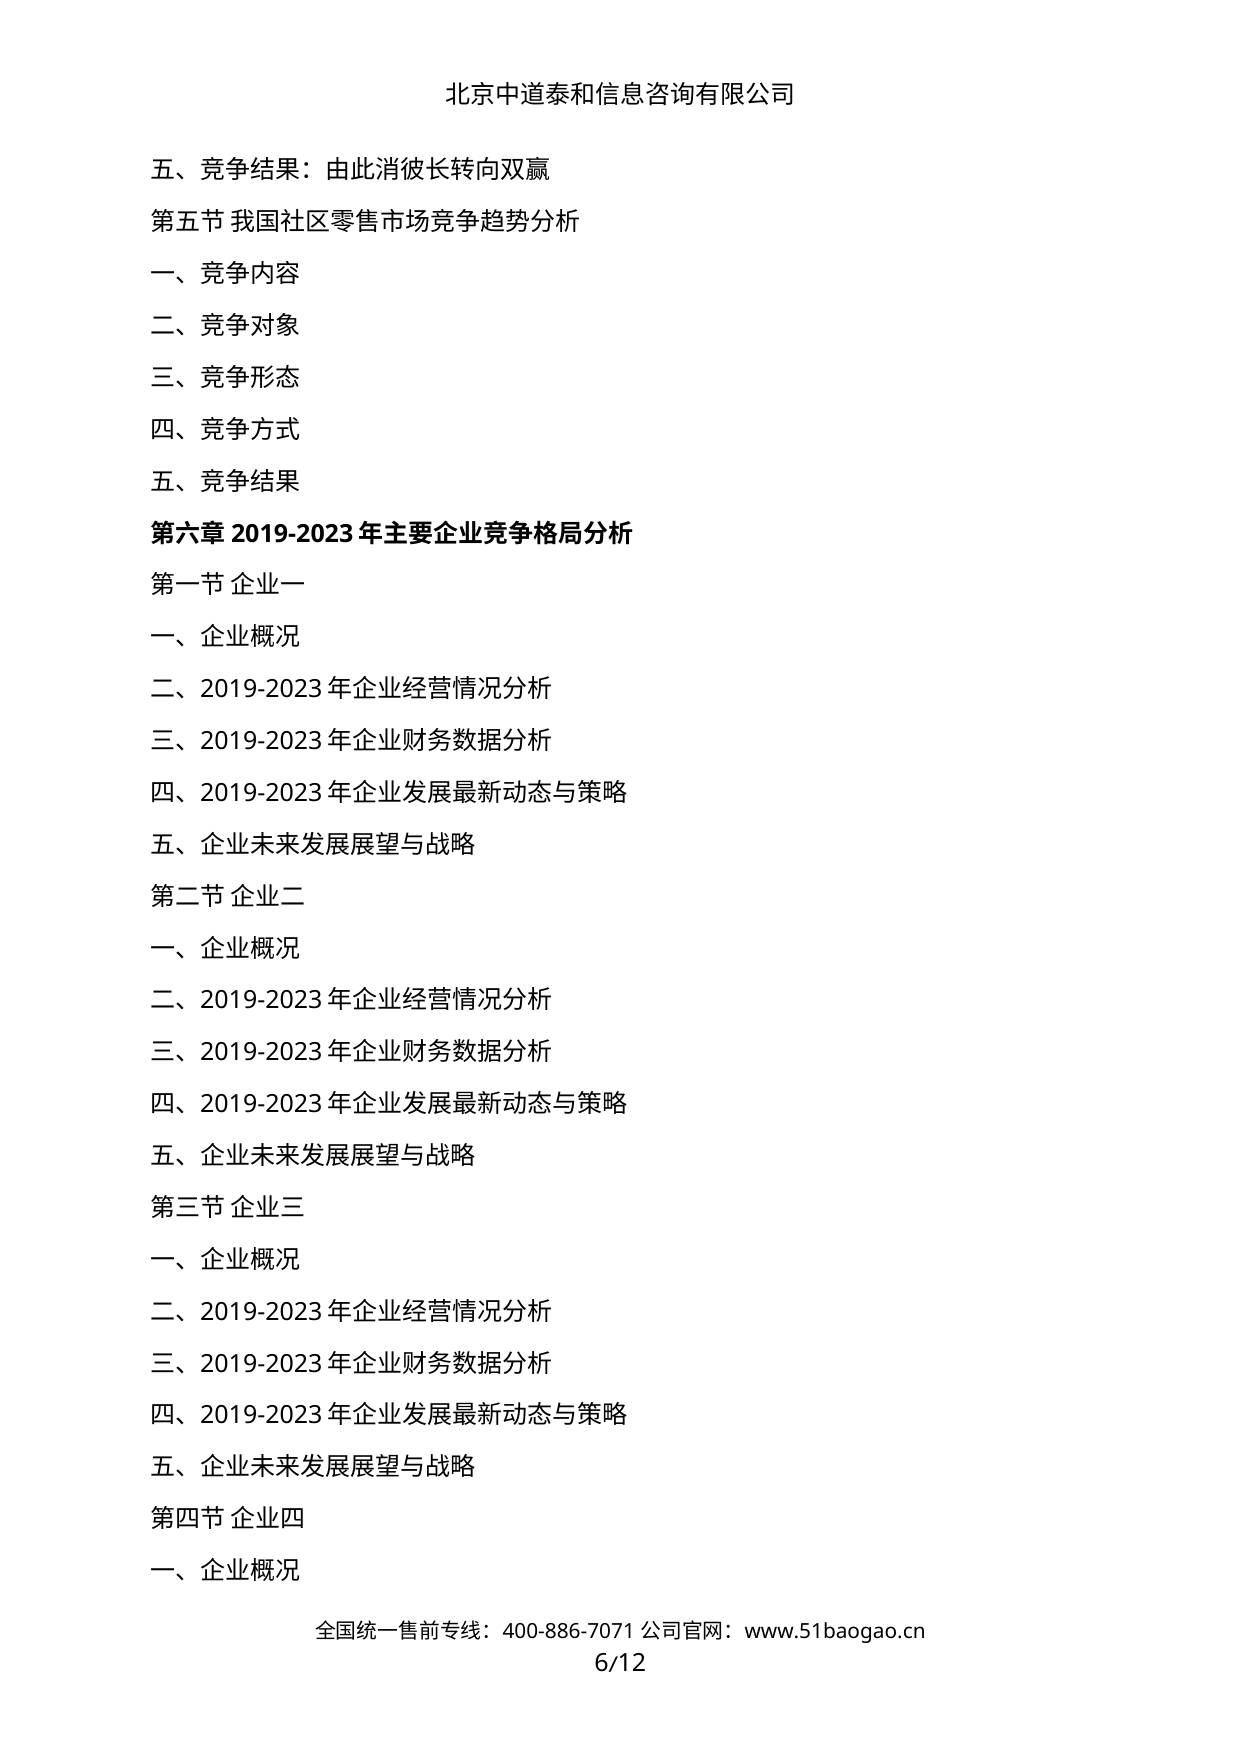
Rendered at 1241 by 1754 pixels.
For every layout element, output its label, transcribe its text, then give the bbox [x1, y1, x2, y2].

text 三、竞争形态 [150, 357, 1090, 394]
text 三、2019-2023年企业财务数据分析 [150, 1032, 1090, 1068]
text 五、企业未来发展展望与战略 [150, 1447, 1090, 1483]
text 四、2019-2023年企业发展最新动态与策略 [150, 1395, 1090, 1431]
text 第五节 我国社区零售市场竞争趋势分析 [150, 202, 1090, 238]
text 三、2019-2023年企业财务数据分析 [150, 1343, 1090, 1379]
text 四、竞争方式 [150, 409, 1090, 446]
text 五、企业未来发展展望与战略 [150, 1136, 1090, 1172]
text 五、竞争结果：由此消彼长转向双赢 [150, 150, 1090, 186]
text 第六章 2019-2023年主要企业竞争格局分析 [150, 513, 1090, 549]
text 一、企业概况 [150, 928, 1090, 964]
text 第二节 企业二 [150, 876, 1090, 912]
text 五、竞争结果 [150, 461, 1090, 497]
text 二、2019-2023年企业经营情况分析 [150, 1291, 1090, 1327]
text 四、2019-2023年企业发展最新动态与策略 [150, 772, 1090, 809]
text 三、2019-2023年企业财务数据分析 [150, 721, 1090, 757]
text 五、企业未来发展展望与战略 [150, 824, 1090, 861]
text 二、2019-2023年企业经营情况分析 [150, 669, 1090, 705]
text 第四节 企业四 [150, 1499, 1090, 1535]
text 一、企业概况 [150, 1551, 1090, 1587]
text 一、企业概况 [150, 1239, 1090, 1276]
text 第一节 企业一 [150, 565, 1090, 601]
text 四、2019-2023年企业发展最新动态与策略 [150, 1084, 1090, 1120]
text 第三节 企业三 [150, 1187, 1090, 1224]
text 一、竞争内容 [150, 254, 1090, 290]
text 二、竞争对象 [150, 306, 1090, 342]
text 二、2019-2023年企业经营情况分析 [150, 980, 1090, 1016]
text 一、企业概况 [150, 617, 1090, 653]
